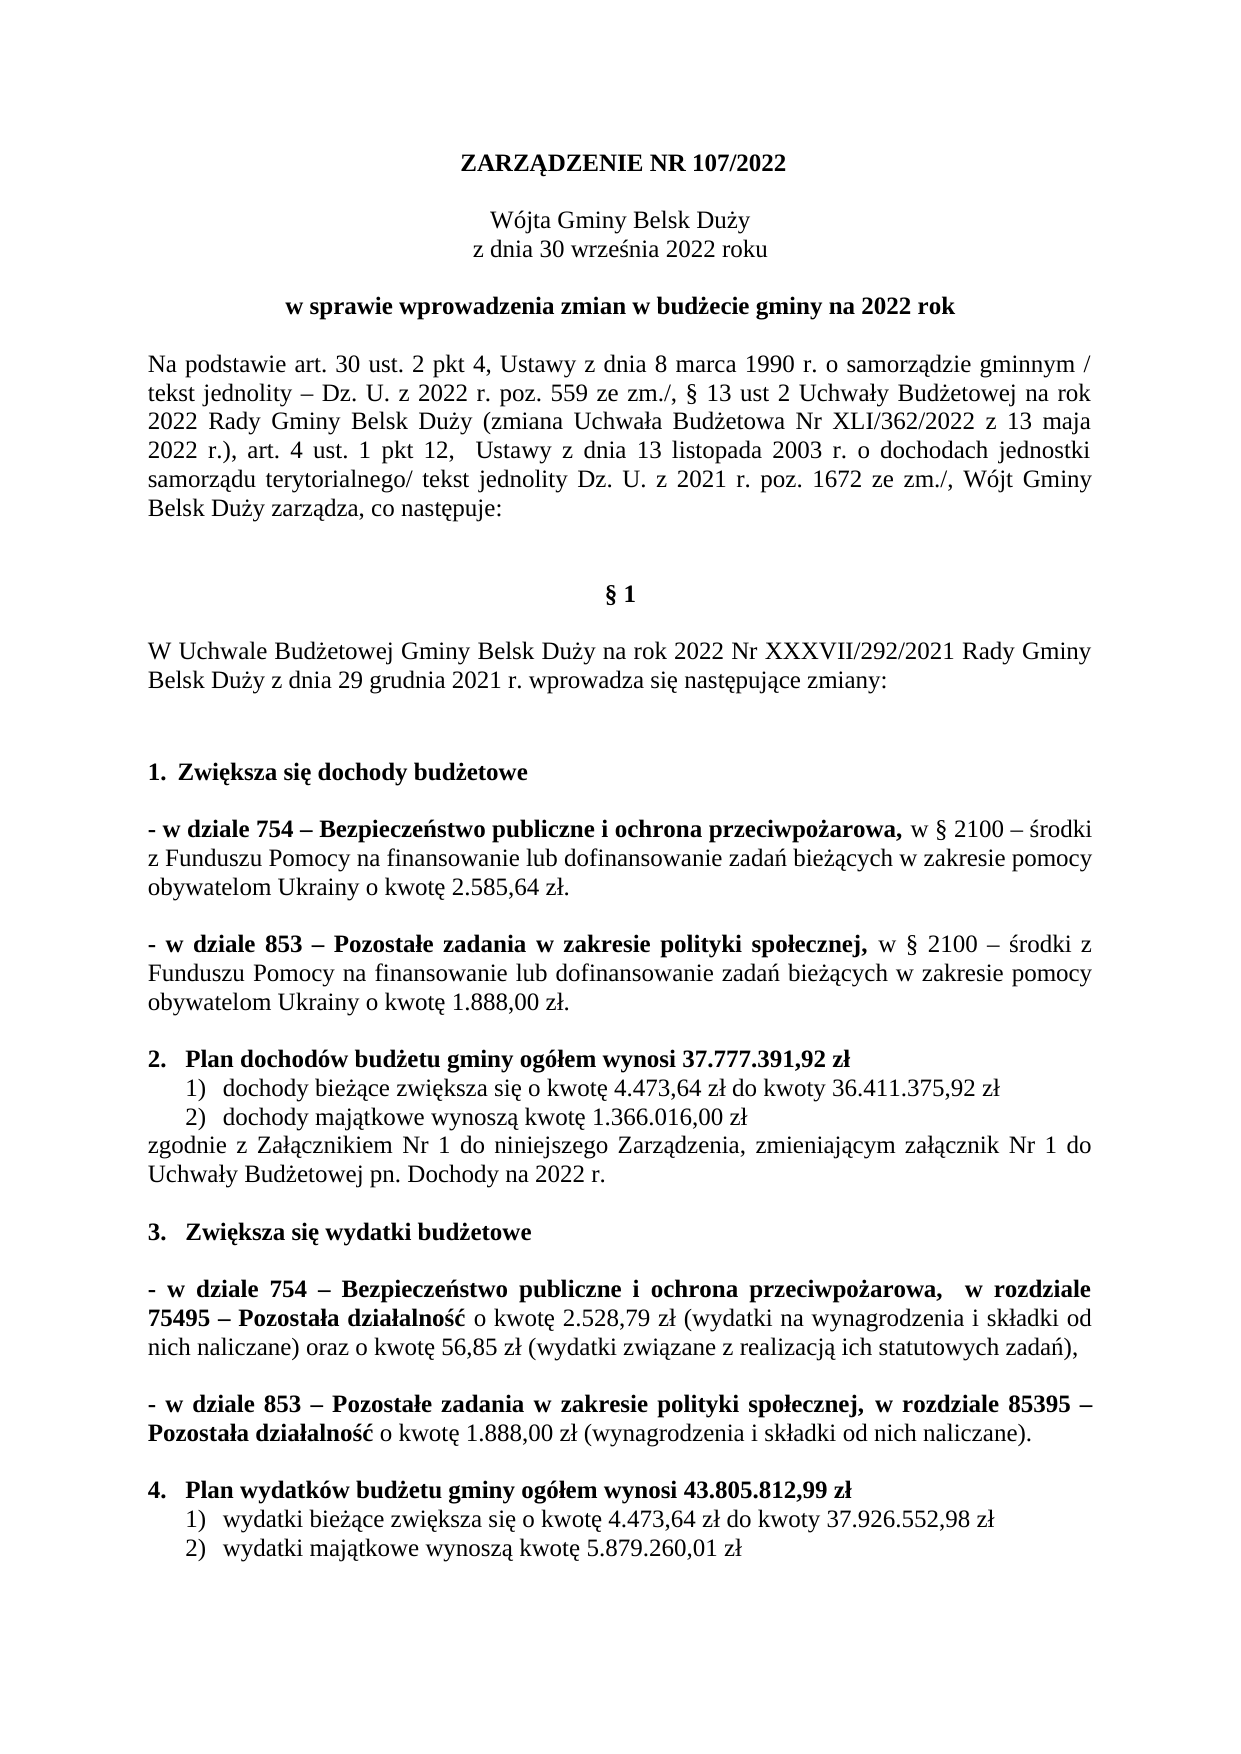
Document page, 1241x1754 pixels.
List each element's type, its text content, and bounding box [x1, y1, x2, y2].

text § 1 [148, 579, 1093, 608]
text Wójta Gminy Belsk Duży [148, 205, 1093, 234]
text z dnia 30 września 2022 roku [148, 234, 1093, 263]
text zgodnie z Załącznikiem Nr 1 do niniejszego Zarządzenia, zmieniającym załącznik Nr 1 do Uchwały Budżetowej pn. Dochody na 2022 r. [148, 1130, 1093, 1188]
text - w dziale 853 – Pozostałe zadania w zakresie polityki społecznej, w rozdziale 85395 – Pozostała działalność o kwotę 1.888,00 zł (wynagrodzenia i składki od nich naliczane). [148, 1389, 1093, 1447]
list Plan wydatków budżetu gminy ogółem wynosi 43.805.812,99 zł [148, 1475, 1093, 1504]
text ZARZĄDZENIE NR 107/2022 [148, 148, 1093, 176]
list Zwiększa się dochody budżetowe [148, 757, 1093, 785]
list dochody majątkowe wynoszą kwotę 1.366.016,00 zł [185, 1102, 1093, 1130]
text Na podstawie art. 30 ust. 2 pkt 4, Ustawy z dnia 8 marca 1990 r. o samorządzie gminnym / tekst jednolity – Dz. U. z 2022 r. poz. 559 ze zm./, § 13 ust 2 Uchwały Budżetowej na rok 2022 Rady Gminy Belsk Duży (zmiana Uchwała Budżetowa Nr XLI/362/2022 z 13 maja 2022 r.), art. 4 ust. 1 pkt 12, Ustawy z dnia 13 listopada 2003 r. o dochodach jednostki samorządu terytorialnego/ tekst jednolity Dz. U. z 2021 r. poz. 1672 ze zm./, Wójt Gminy Belsk Duży zarządza, co następuje: [148, 349, 1093, 521]
list wydatki bieżące zwiększa się o kwotę 4.473,64 zł do kwoty 37.926.552,98 zł [185, 1504, 1093, 1533]
text - w dziale 853 – Pozostałe zadania w zakresie polityki społecznej, w § 2100 – środki z Funduszu Pomocy na finansowanie lub dofinansowanie zadań bieżących w zakresie pomocy obywatelom Ukrainy o kwotę 1.888,00 zł. [148, 929, 1093, 1015]
text W Uchwale Budżetowej Gminy Belsk Duży na rok 2022 Nr XXXVII/292/2021 Rady Gminy Belsk Duży z dnia 29 grudnia 2021 r. wprowadza się następujące zmiany: [148, 636, 1093, 694]
list wydatki majątkowe wynoszą kwotę 5.879.260,01 zł [185, 1533, 1093, 1562]
text - w dziale 754 – Bezpieczeństwo publiczne i ochrona przeciwpożarowa, w § 2100 – środki z Funduszu Pomocy na finansowanie lub dofinansowanie zadań bieżących w zakresie pomocy obywatelom Ukrainy o kwotę 2.585,64 zł. [148, 814, 1093, 900]
text - w dziale 754 – Bezpieczeństwo publiczne i ochrona przeciwpożarowa, w rozdziale 75495 – Pozostała działalność o kwotę 2.528,79 zł (wydatki na wynagrodzenia i składki od nich naliczane) oraz o kwotę 56,85 zł (wydatki związane z realizacją ich statutowych zadań), [148, 1274, 1093, 1360]
list dochody bieżące zwiększa się o kwotę 4.473,64 zł do kwoty 36.411.375,92 zł [185, 1073, 1093, 1102]
list Zwiększa się wydatki budżetowe [148, 1217, 1093, 1245]
list Plan dochodów budżetu gminy ogółem wynosi 37.777.391,92 zł [148, 1044, 1093, 1073]
text w sprawie wprowadzenia zmian w budżecie gminy na 2022 rok [148, 291, 1093, 320]
